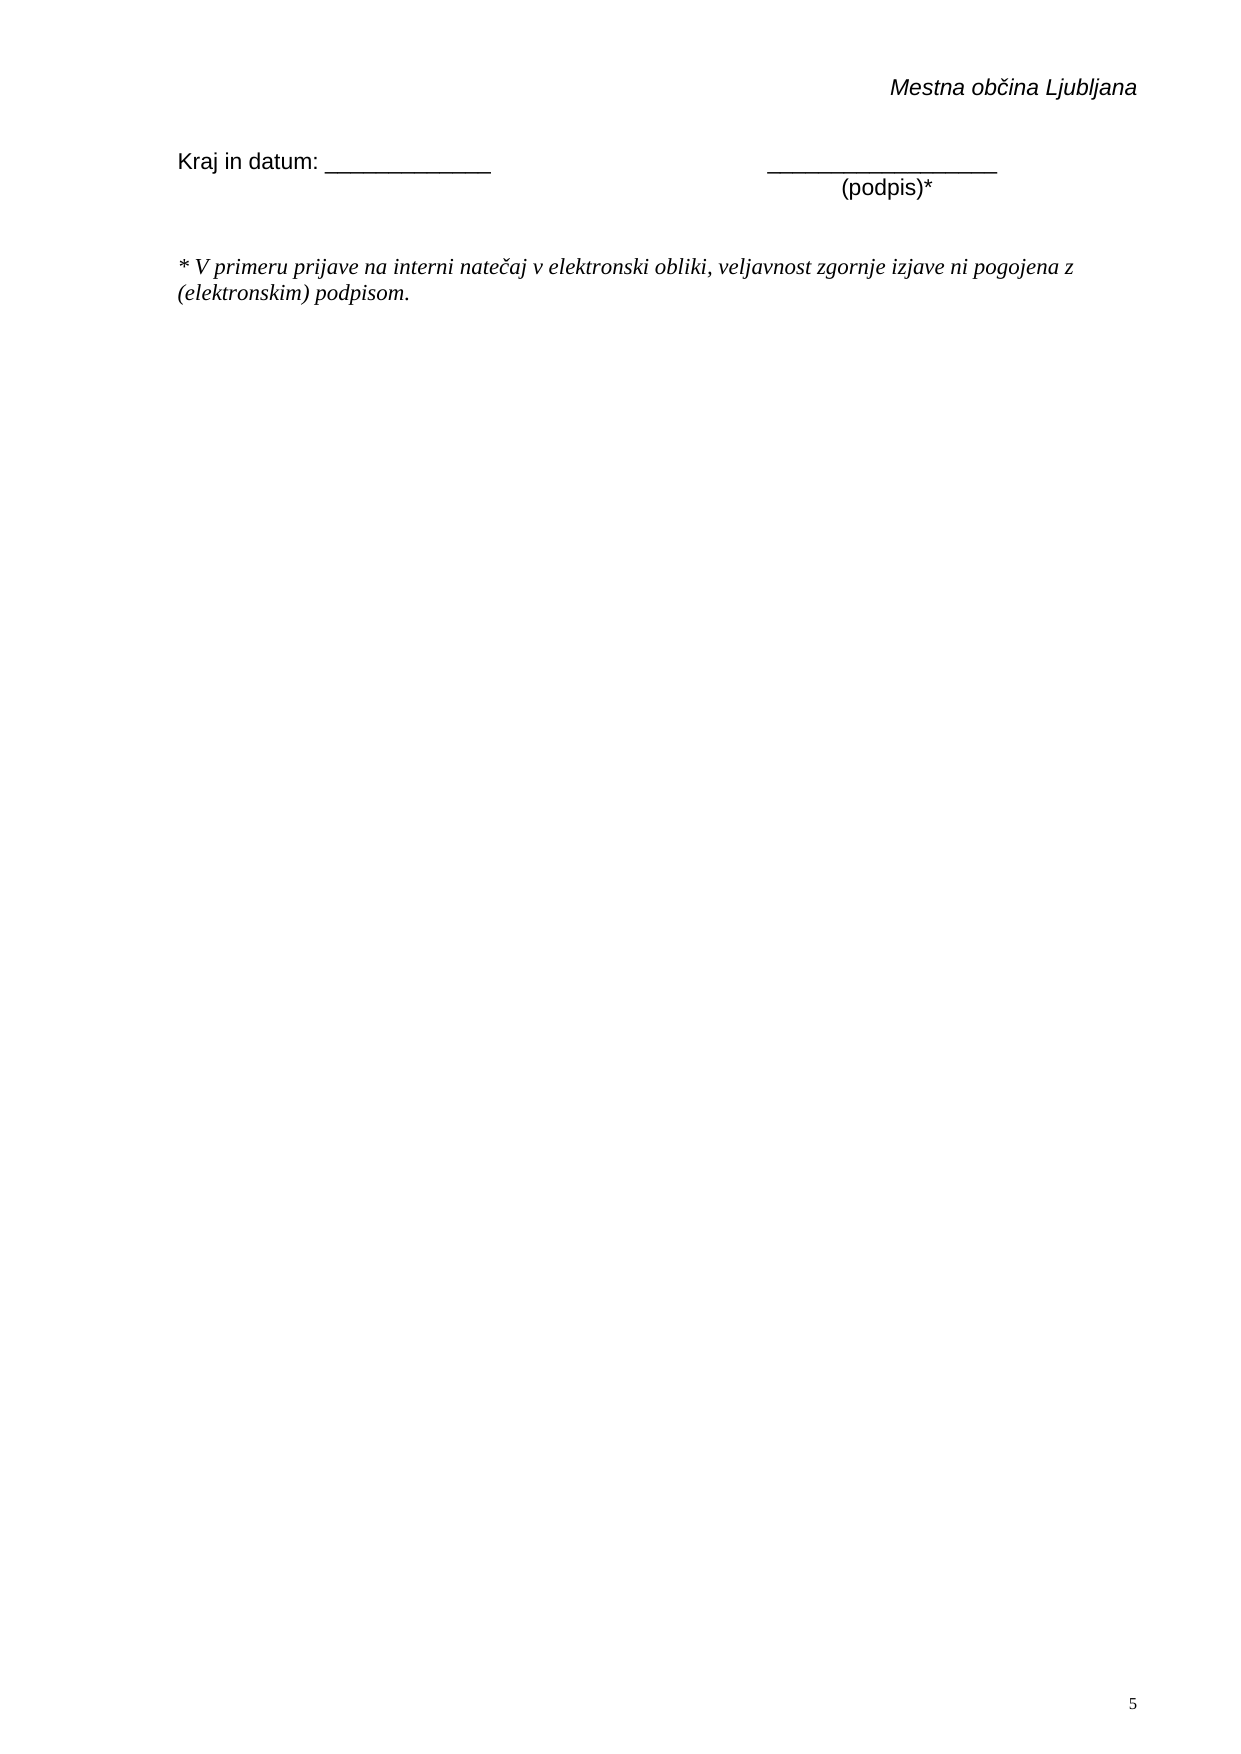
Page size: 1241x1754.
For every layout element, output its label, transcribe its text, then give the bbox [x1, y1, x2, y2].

text (podpis)* [177, 174, 1137, 200]
text Kraj in datum: _____________ __________________ [177, 148, 1137, 174]
text * V primeru prijave na interni natečaj v elektronski obliki, veljavnost zgornje izjave ni pogojena z (elektronskim) podpisom. [177, 253, 1137, 306]
